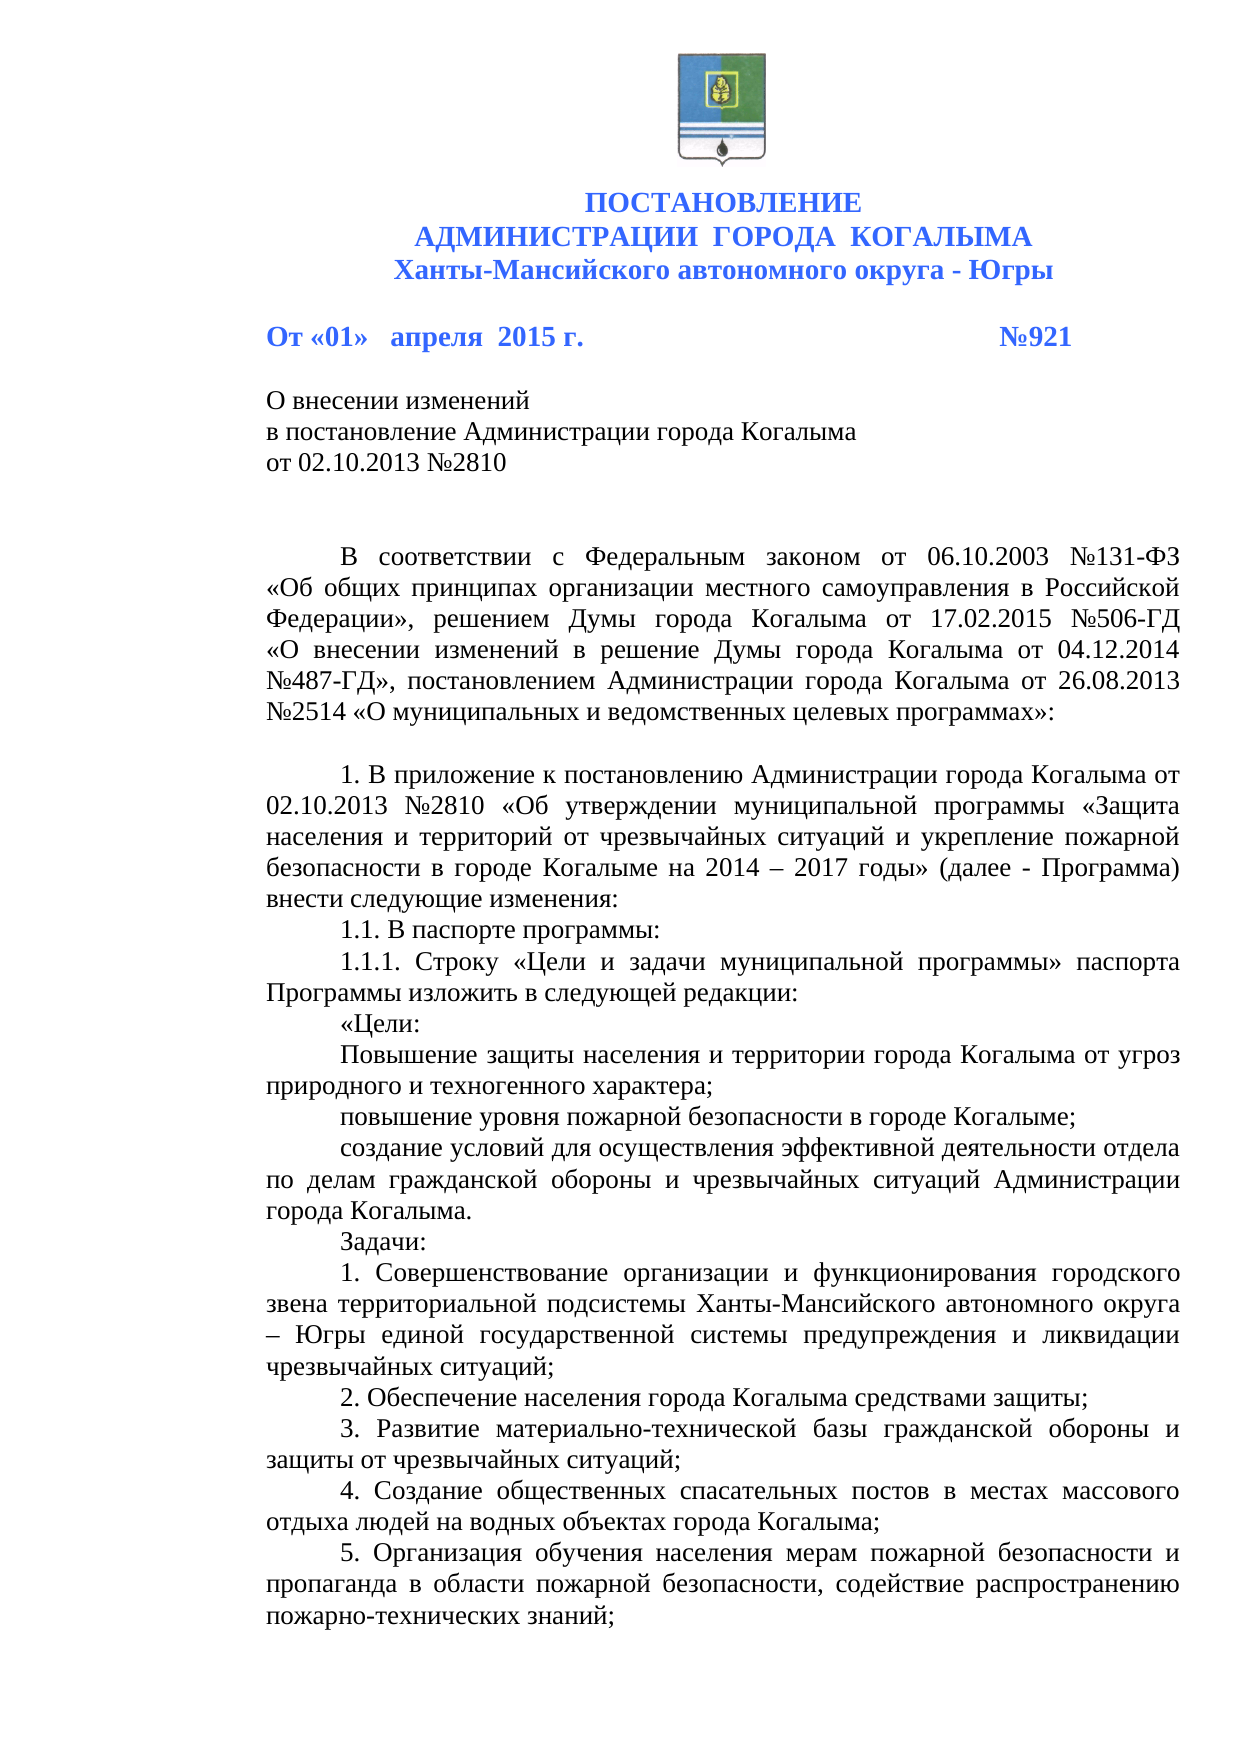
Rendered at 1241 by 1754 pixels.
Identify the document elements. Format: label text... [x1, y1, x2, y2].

text 1.1. В паспорте программы: [266, 913, 1181, 945]
text 1.1.1. Строку «Цели и задачи муниципальной программы» паспорта Программы изложить в следующей редакции: [266, 945, 1181, 1007]
text в постановление Администрации города Когалыма [266, 415, 1181, 446]
text 1. Совершенствование организации и функционирования городского звена территориальной подсистемы Ханты-Мансийского автономного округа – Югры единой государственной системы предупреждения и ликвидации чрезвычайных ситуаций; [266, 1256, 1181, 1381]
text 4. Создание общественных спасательных постов в местах массового отдыха людей на водных объектах города Когалыма; [266, 1474, 1181, 1536]
text «Цели: [266, 1007, 1181, 1038]
text создание условий для осуществления эффективной деятельности отдела по делам гражданской обороны и чрезвычайных ситуаций Администрации города Когалыма. [266, 1132, 1181, 1225]
text 2. Обеспечение населения города Когалыма средствами защиты; [266, 1381, 1181, 1412]
text повышение уровня пожарной безопасности в городе Когалыме; [266, 1100, 1181, 1132]
text 3. Развитие материально-технической базы гражданской обороны и защиты от чрезвычайных ситуаций; [266, 1412, 1181, 1474]
picture [677, 53, 766, 167]
text от 02.10.2013 №2810 [266, 446, 1181, 477]
text Повышение защиты населения и территории города Когалыма от угроз природного и техногенного характера; [266, 1038, 1181, 1100]
text От «01» апреля 2015 г. №921 [266, 319, 1181, 353]
text Ханты-Мансийского автономного округа - Югры [266, 252, 1181, 286]
text В соответствии с Федеральным законом от 06.10.2003 №131-ФЗ «Об общих принципах организации местного самоуправления в Российской Федерации», решением Думы города Когалыма от 17.02.2015 №506-ГД «О внесении изменений в решение Думы города Когалыма от 04.12.2014 №487-ГД», постановлением Администрации города Когалыма от 26.08.2013 №2514 «О муниципальных и ведомственных целевых программах»: [266, 540, 1181, 727]
text ПОСТАНОВЛЕНИЕ [266, 185, 1181, 219]
text АДМИНИСТРАЦИИ ГОРОДА КОГАЛЫМА [266, 219, 1181, 252]
text 5. Организация обучения населения мерам пожарной безопасности и пропаганда в области пожарной безопасности, содействие распространению пожарно-технических знаний; [266, 1536, 1181, 1630]
text 1. В приложение к постановлению Администрации города Когалыма от 02.10.2013 №2810 «Об утверждении муниципальной программы «Защита населения и территорий от чрезвычайных ситуаций и укрепление пожарной безопасности в городе Когалыме на 2014 – 2017 годы» (далее - Программа) внести следующие изменения: [266, 758, 1181, 913]
text Задачи: [266, 1225, 1181, 1256]
text О внесении изменений [266, 384, 1181, 415]
